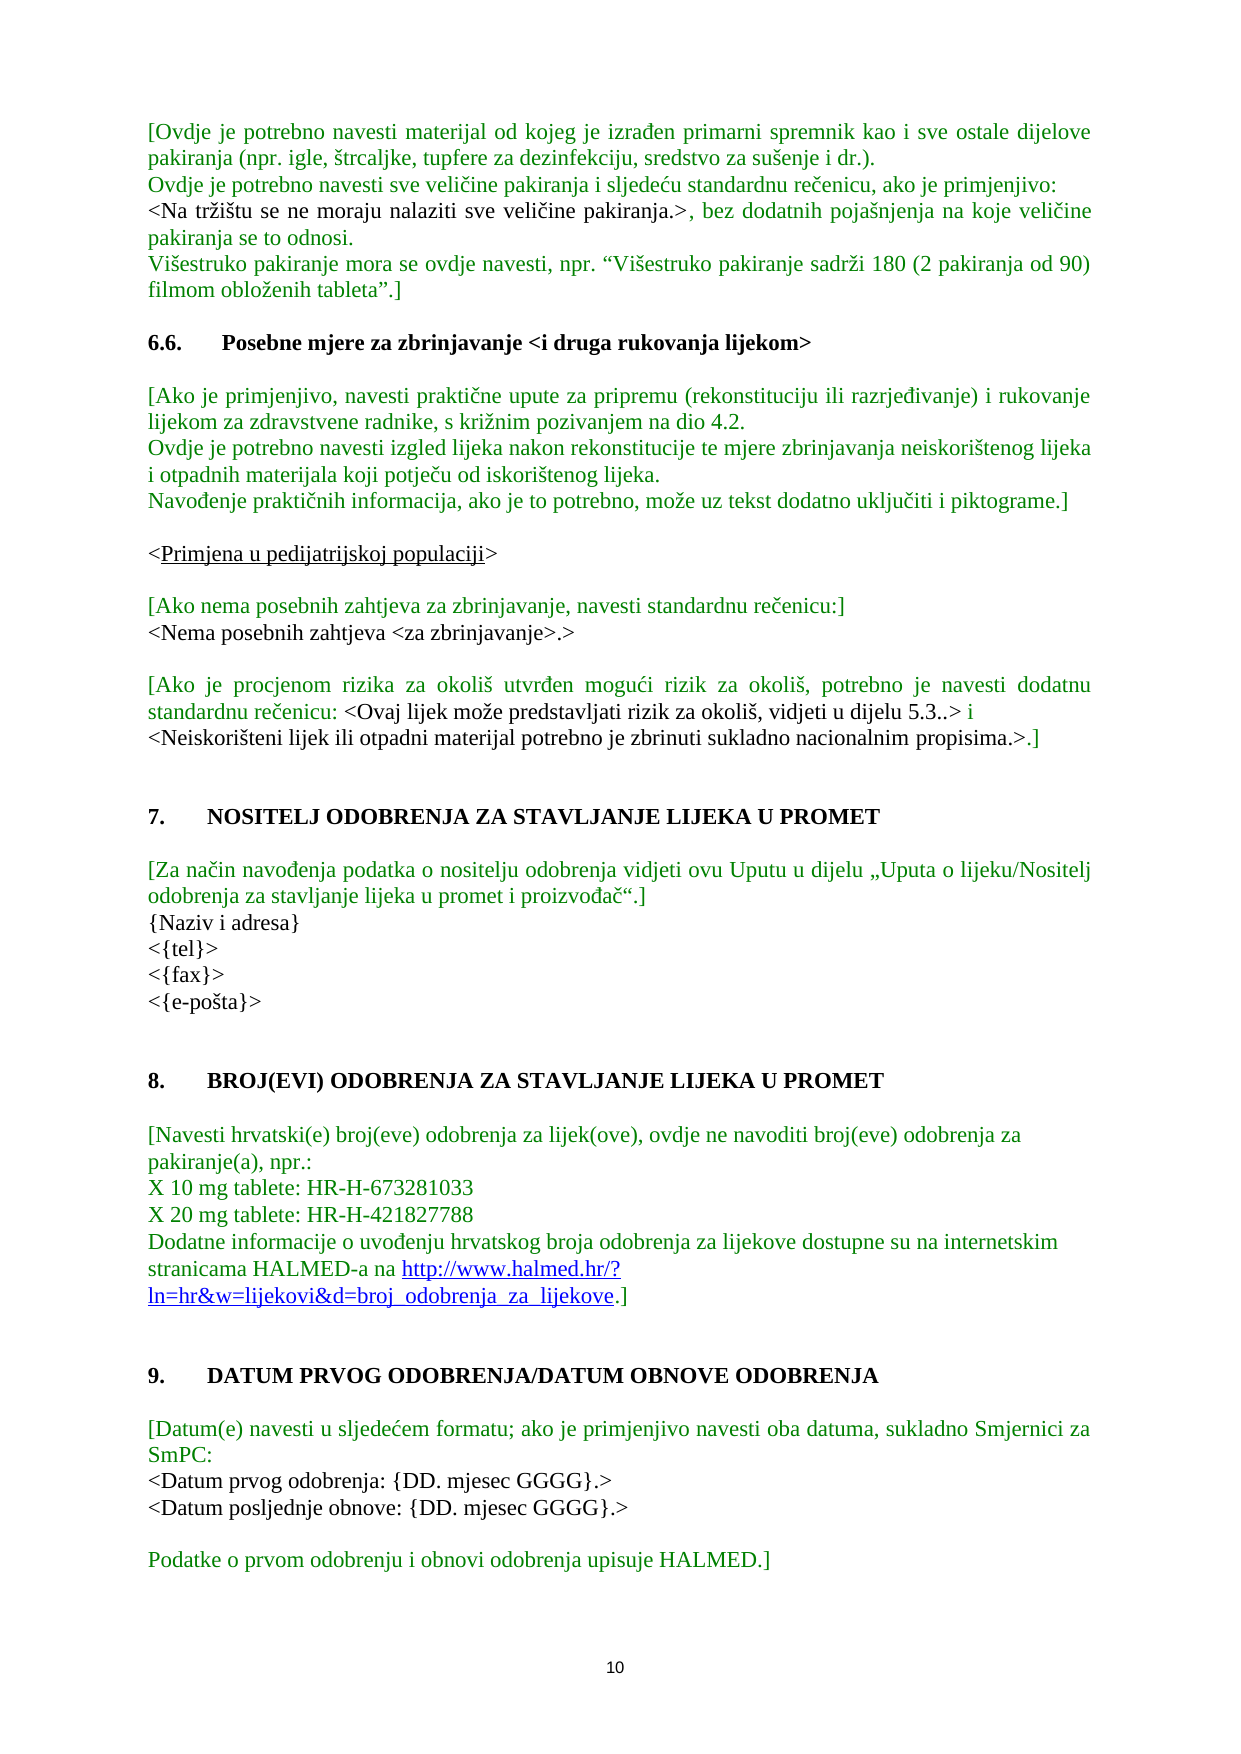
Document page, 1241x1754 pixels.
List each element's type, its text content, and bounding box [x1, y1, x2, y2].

text Ovdje je potrebno navesti sve veličine pakiranja i sljedeću standardnu rečenicu, ako je primjenjivo: [148, 171, 1092, 197]
text [Ako je primjenjivo, navesti praktične upute za pripremu (rekonstituciju ili razrjeđivanje) i rukovanje lijekom za zdravstvene radnike, s križnim pozivanjem na dio 4.2. [148, 382, 1092, 434]
text Navođenje praktičnih informacija, ako je to potrebno, može uz tekst dodatno uključiti i piktograme.] [148, 487, 1092, 513]
text <Primjena u pedijatrijskoj populaciji> [148, 540, 1092, 566]
text {Naziv i adresa} [148, 909, 1092, 935]
text [Za način navođenja podatka o nositelju odobrenja vidjeti ovu Uputu u dijelu „Uputa o lijeku/Nositelj odobrenja za stavljanje lijeka u promet i proizvođač“.] [148, 856, 1092, 909]
text 8. BROJ(EVI) ODOBRENJA ZA STAVLJANJE LIJEKA U PROMET [148, 1067, 1092, 1093]
text X 20 mg tablete: HR-H-421827788 [148, 1201, 1092, 1228]
text <Datum posljednje obnove: {DD. mjesec GGGG}.> [148, 1494, 1092, 1520]
text 6.6. Posebne mjere za zbrinjavanje <i druga rukovanja lijekom> [148, 329, 1092, 355]
text [Ovdje je potrebno navesti materijal od kojeg je izrađen primarni spremnik kao i sve ostale dijelove pakiranja (npr. igle, štrcaljke, tupfere za dezinfekciju, sredstvo za sušenje i dr.). [148, 118, 1092, 171]
text <{e-pošta}> [148, 988, 1092, 1014]
text [Navesti hrvatski(e) broj(eve) odobrenja za lijek(ove), ovdje ne navoditi broj(eve) odobrenja za pakiranje(a), npr.: [148, 1120, 1092, 1174]
text <Nema posebnih zahtjeva <za zbrinjavanje>.> [148, 619, 1092, 645]
text 9. DATUM PRVOG ODOBRENJA/DATUM OBNOVE ODOBRENJA [148, 1362, 1092, 1388]
text <{tel}> [148, 935, 1092, 961]
text 7. NOSITELJ ODOBRENJA ZA STAVLJANJE LIJEKA U PROMET [148, 803, 1092, 830]
text [Ako je procjenom rizika za okoliš utvrđen mogući rizik za okoliš, potrebno je navesti dodatnu standardnu rečenicu: <Ovaj lijek može predstavljati rizik za okoliš, vidjeti u dijelu 5.3..> i [148, 672, 1092, 724]
text <Datum prvog odobrenja: {DD. mjesec GGGG}.> [148, 1467, 1092, 1494]
text Dodatne informacije o uvođenju hrvatskog broja odobrenja za lijekove dostupne su na internetskim stranicama HALMED-a na http://www.halmed.hr/?ln=hr&w=lijekovi&d=broj_odobrenja_za_lijekove.] [148, 1228, 1092, 1309]
text Višestruko pakiranje mora se ovdje navesti, npr. “Višestruko pakiranje sadrži 180 (2 pakiranja od 90) filmom obloženih tableta”.] [148, 250, 1092, 303]
text Ovdje je potrebno navesti izgled lijeka nakon rekonstitucije te mjere zbrinjavanja neiskorištenog lijeka i otpadnih materijala koji potječu od iskorištenog lijeka. [148, 434, 1092, 487]
text [Datum(e) navesti u sljedećem formatu; ako je primjenjivo navesti oba datuma, sukladno Smjernici za SmPC: [148, 1414, 1092, 1467]
text <Neiskorišteni lijek ili otpadni materijal potrebno je zbrinuti sukladno nacionalnim propisima.>.] [148, 724, 1092, 751]
text <Na tržištu se ne moraju nalaziti sve veličine pakiranja.>, bez dodatnih pojašnjenja na koje veličine pakiranja se to odnosi. [148, 197, 1092, 250]
text Podatke o prvom odobrenju i obnovi odobrenja upisuje HALMED.] [148, 1546, 1092, 1573]
text <{fax}> [148, 961, 1092, 988]
text [Ako nema posebnih zahtjeva za zbrinjavanje, navesti standardnu rečenicu:] [148, 592, 1092, 619]
text X 10 mg tablete: HR-H-673281033 [148, 1174, 1092, 1201]
